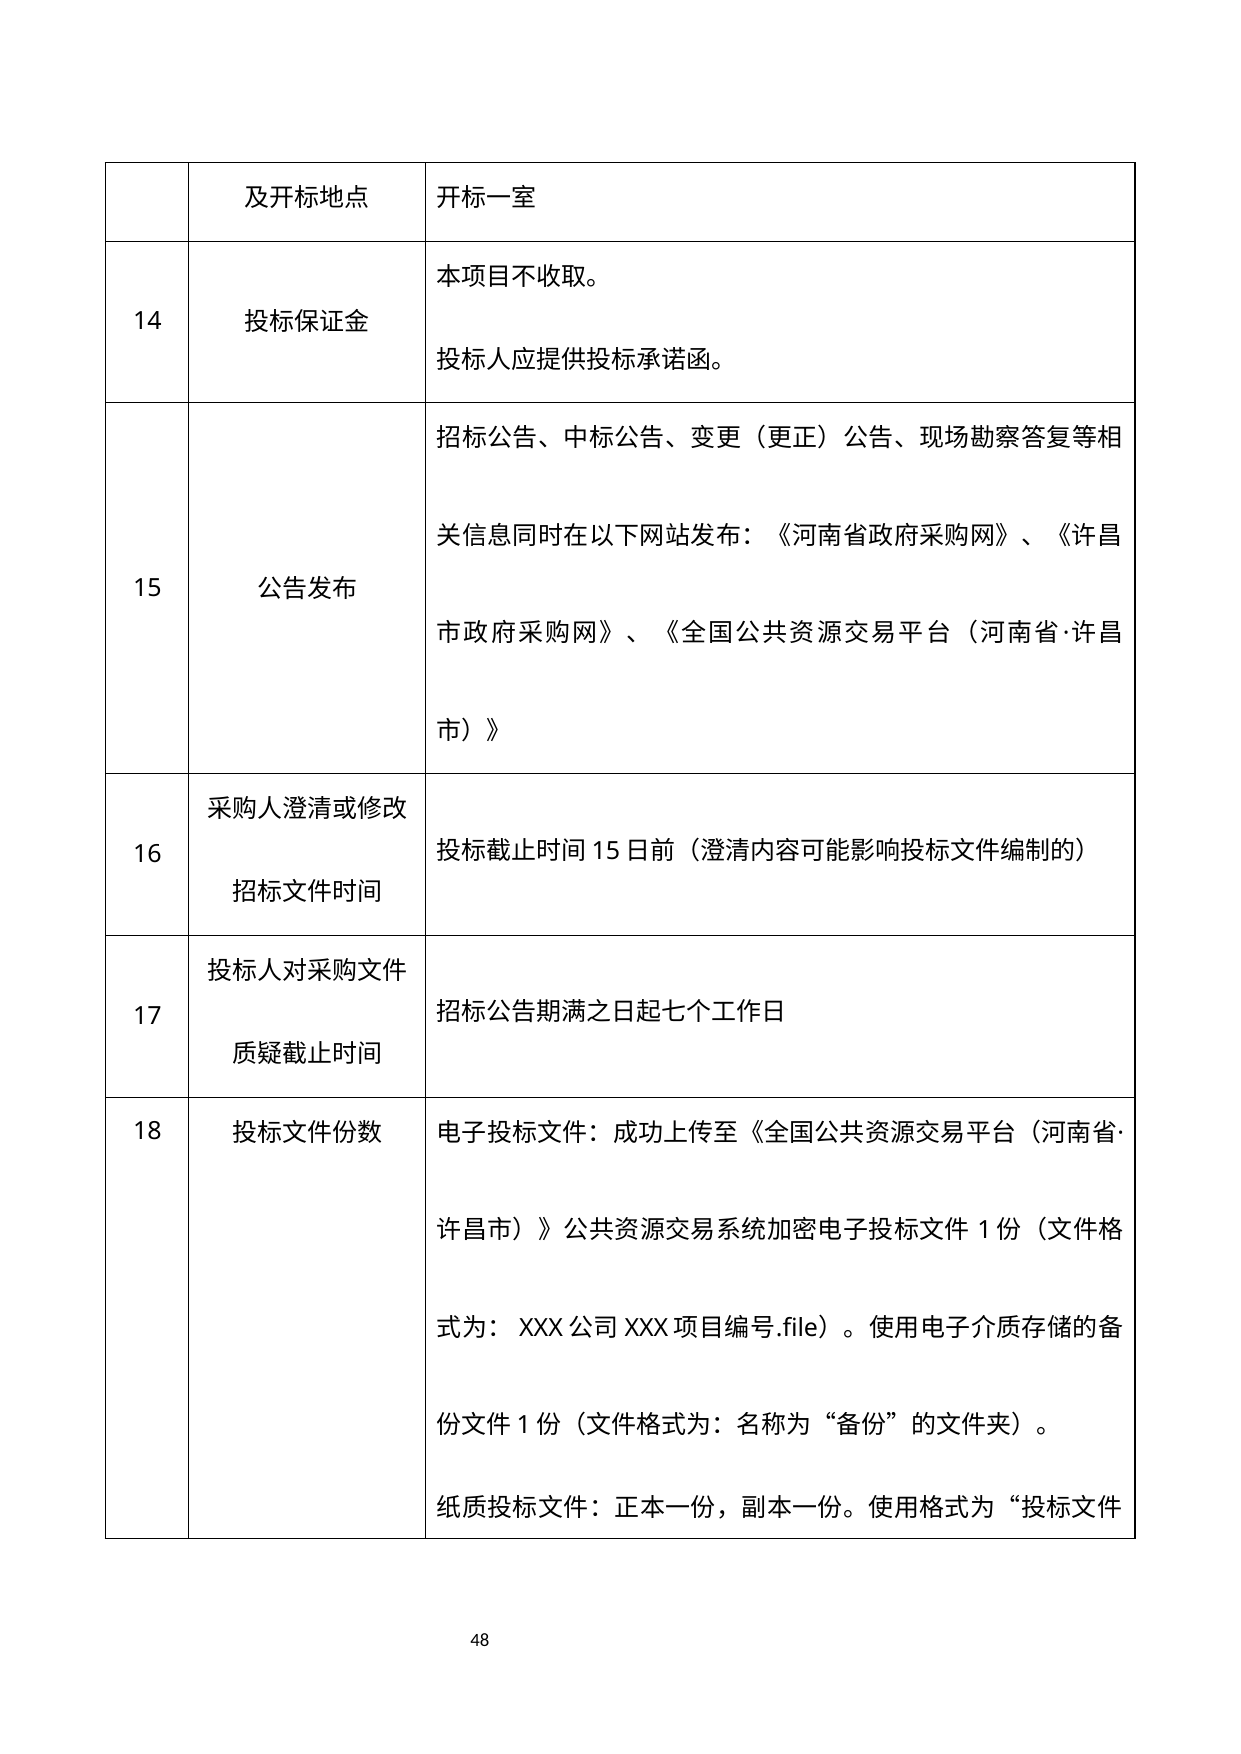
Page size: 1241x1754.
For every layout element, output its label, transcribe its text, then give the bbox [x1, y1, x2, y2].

table_cell 17 [106, 936, 188, 1097]
table_cell 投标保证金 [189, 242, 425, 402]
table_cell 递交投标文件 及开标地点 [189, 163, 425, 241]
table_cell 16 [106, 774, 188, 935]
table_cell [426, 1098, 1134, 1538]
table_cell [426, 163, 1134, 241]
table_cell 投标人对采购文件 质疑截止时间 [189, 936, 425, 1097]
table_cell 15 [106, 403, 188, 773]
table_cell 公告发布 [189, 403, 425, 773]
table_cell 13 [106, 163, 188, 241]
table_cell 招标公告、中标公告、变更（更正）公告、现场勘察答复等相关信息同时在以下网站发布：《河南省政府采购网》、《许昌市政府采购网》、《全国公共资源交易平台（河南省·许昌市）》 [426, 403, 1134, 773]
table_cell 投标文件份数 [189, 1098, 425, 1538]
table_cell 招标公告期满之日起七个工作日 [426, 936, 1134, 1097]
table_cell 18 [106, 1098, 188, 1538]
table_cell 投标截止时间15日前（澄清内容可能影响投标文件编制的） [426, 774, 1134, 935]
table_cell 采购人澄清或修改 招标文件时间 [189, 774, 425, 935]
table_cell 本项目不收取。 投标人应提供投标承诺函。 [426, 242, 1134, 402]
table_cell 14 [106, 242, 188, 402]
